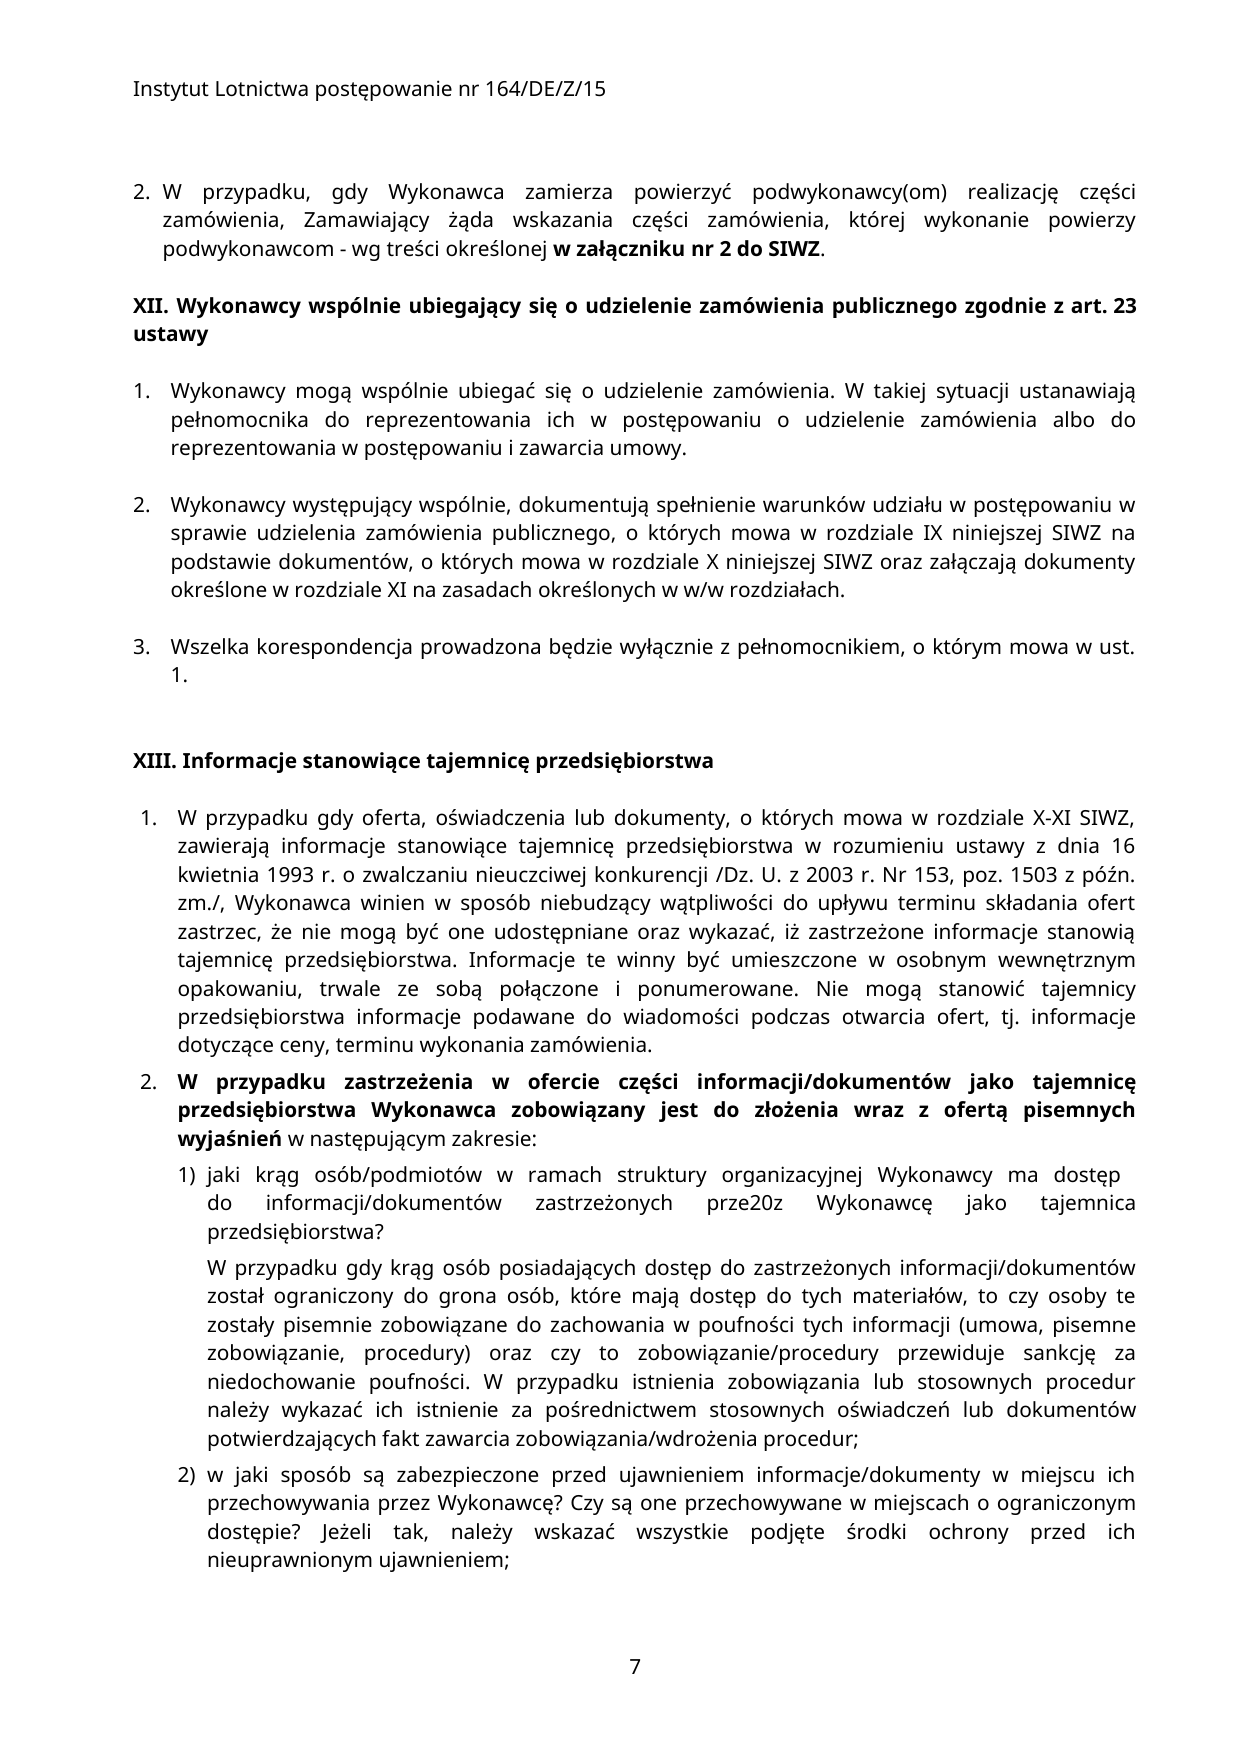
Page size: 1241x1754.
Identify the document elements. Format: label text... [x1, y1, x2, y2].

list jaki krąg osób/podmiotów w ramach struktury organizacyjnej Wykonawcy ma dostęp do informacji/dokumentów zastrzeżonych prze20z Wykonawcę jako tajemnica przedsiębiorstwa? [177, 1160, 1137, 1245]
subtitle XIII. Informacje stanowiące tajemnicę przedsiębiorstwa [133, 746, 1137, 775]
list Wykonawcy mogą wspólnie ubiegać się o udzielenie zamówienia. W takiej sytuacji ustanawiają pełnomocnika do reprezentowania ich w postępowaniu o udzielenie zamówienia albo do reprezentowania w postępowaniu i zawarcia umowy. [133, 376, 1137, 462]
list Wykonawcy występujący wspólnie, dokumentują spełnienie warunków udziału w postępowaniu w sprawie udzielenia zamówienia publicznego, o których mowa w rozdziale IX niniejszej SIWZ na podstawie dokumentów, o których mowa w rozdziale X niniejszej SIWZ oraz załączają dokumenty określone w rozdziale XI na zasadach określonych w w/w rozdziałach. [133, 490, 1137, 604]
list w jaki sposób są zabezpieczone przed ujawnieniem informacje/dokumenty w miejscu ich przechowywania przez Wykonawcę? Czy są one przechowywane w miejscach o ograniczonym dostępie? Jeżeli tak, należy wskazać wszystkie podjęte środki ochrony przed ich nieuprawnionym ujawnieniem; [177, 1460, 1137, 1574]
list Wszelka korespondencja prowadzona będzie wyłącznie z pełnomocnikiem, o którym mowa w ust. 1. [133, 632, 1137, 689]
subtitle XII. Wykonawcy wspólnie ubiegający się o udzielenie zamówienia publicznego zgodnie z art. 23 ustawy [133, 291, 1137, 348]
list W przypadku, gdy Wykonawca zamierza powierzyć podwykonawcy(om) realizację części zamówienia, Zamawiający żąda wskazania części zamówienia, której wykonanie powierzy podwykonawcom - wg treści określonej w załączniku nr 2 do SIWZ. [133, 177, 1137, 262]
text W przypadku gdy krąg osób posiadających dostęp do zastrzeżonych informacji/dokumentów został ograniczony do grona osób, które mają dostęp do tych materiałów, to czy osoby te zostały pisemnie zobowiązane do zachowania w poufności tych informacji (umowa, pisemne zobowiązanie, procedury) oraz czy to zobowiązanie/procedury przewiduje sankcję za niedochowanie poufności. W przypadku istnienia zobowiązania lub stosownych procedur należy wykazać ich istnienie za pośrednictwem stosownych oświadczeń lub dokumentów potwierdzających fakt zawarcia zobowiązania/wdrożenia procedur; [207, 1253, 1137, 1452]
list W przypadku zastrzeżenia w ofercie części informacji/dokumentów jako tajemnicę przedsiębiorstwa Wykonawca zobowiązany jest do złożenia wraz z ofertą pisemnych wyjaśnień w następującym zakresie: [140, 1067, 1137, 1152]
list W przypadku gdy oferta, oświadczenia lub dokumenty, o których mowa w rozdziale X-XI SIWZ, zawierają informacje stanowiące tajemnicę przedsiębiorstwa w rozumieniu ustawy z dnia 16 kwietnia 1993 r. o zwalczaniu nieuczciwej konkurencji /Dz. U. z 2003 r. Nr 153, poz. 1503 z późn. zm./, Wykonawca winien w sposób niebudzący wątpliwości do upływu terminu składania ofert zastrzec, że nie mogą być one udostępniane oraz wykazać, iż zastrzeżone informacje stanowią tajemnicę przedsiębiorstwa. Informacje te winny być umieszczone w osobnym wewnętrznym opakowaniu, trwale ze sobą połączone i ponumerowane. Nie mogą stanowić tajemnicy przedsiębiorstwa informacje podawane do wiadomości podczas otwarcia ofert, tj. informacje dotyczące ceny, terminu wykonania zamówienia. [140, 803, 1137, 1059]
